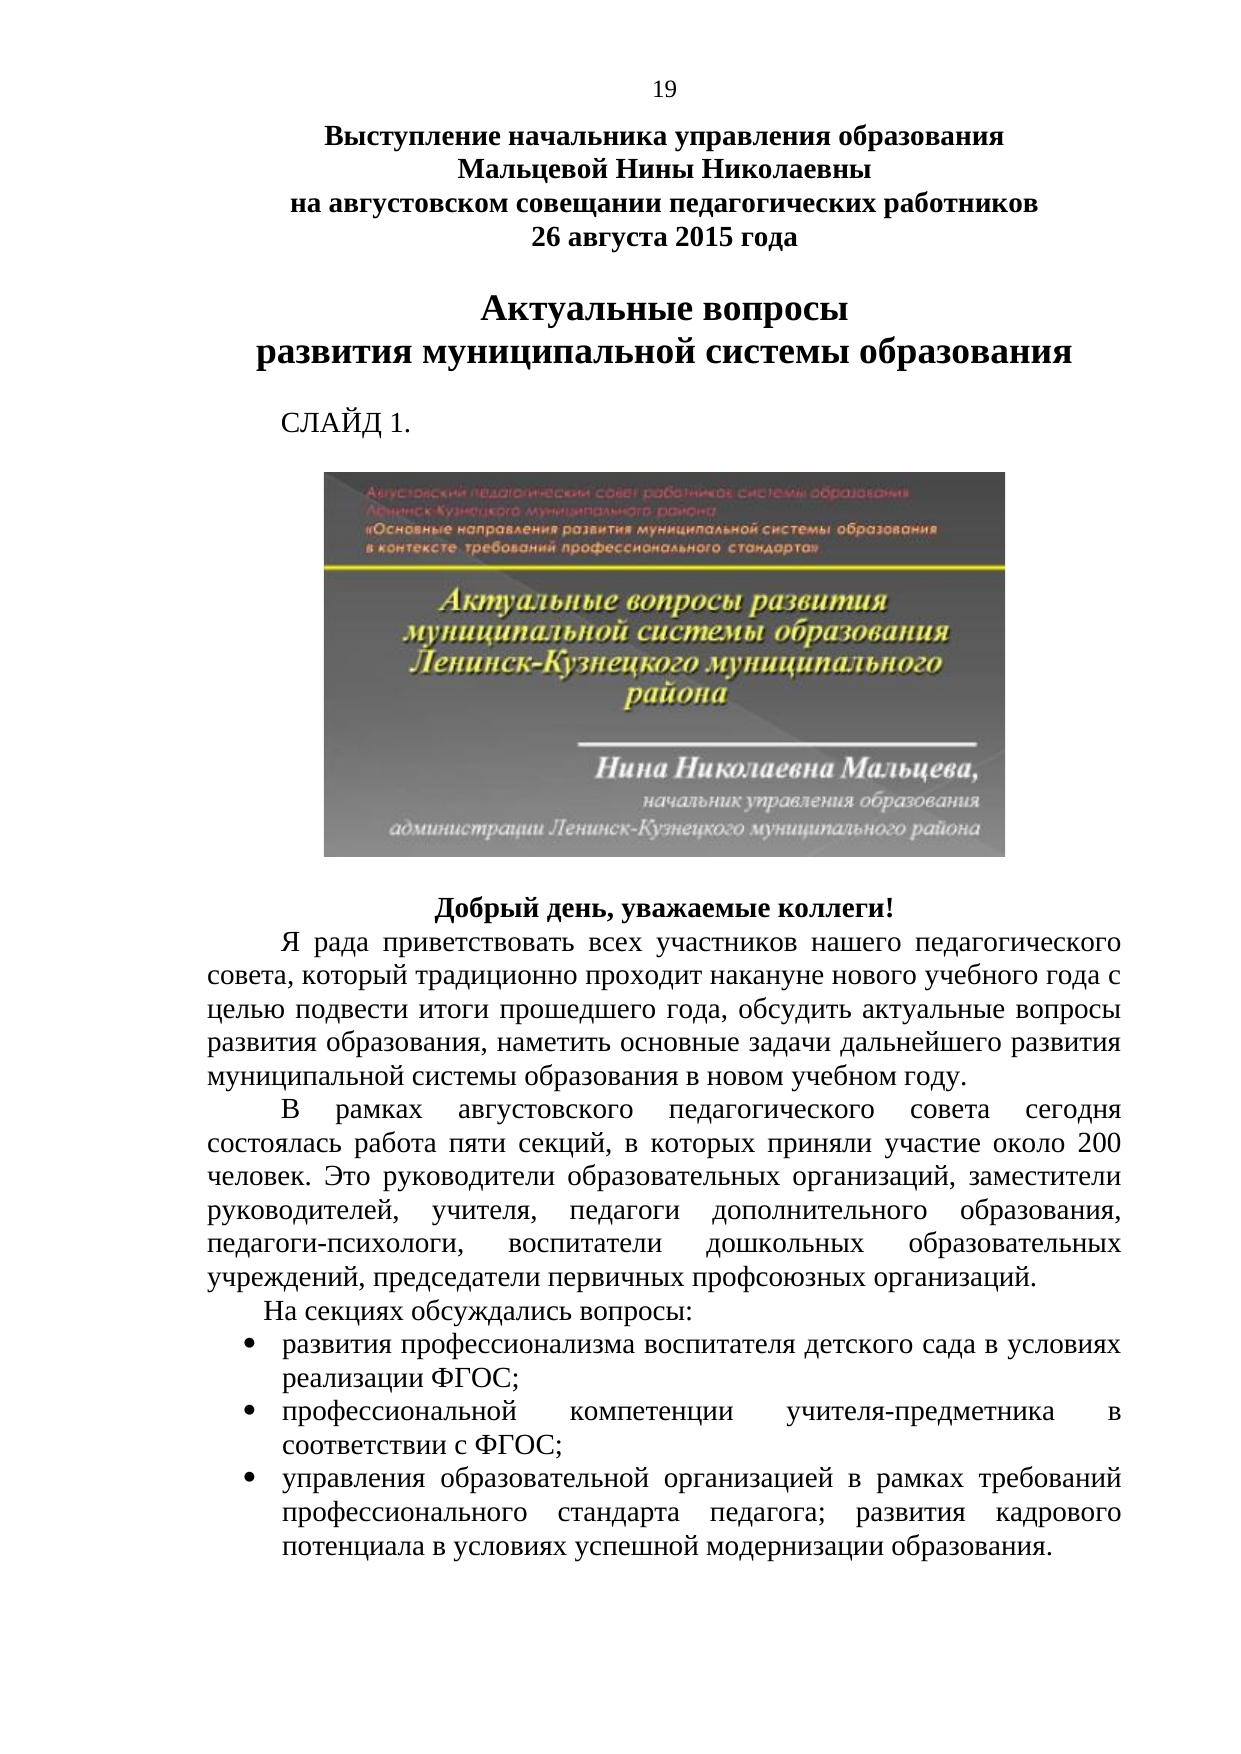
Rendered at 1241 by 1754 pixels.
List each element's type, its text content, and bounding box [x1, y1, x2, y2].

picture [323, 472, 1006, 857]
text развития муниципальной системы образования [207, 329, 1122, 372]
list развития профессионализма воспитателя детского сада в условиях реализации ФГОС; [244, 1326, 1122, 1393]
text Актуальные вопросы [207, 286, 1122, 329]
list профессиональной компетенции учителя-предметника в соответствии с ФГОС; [244, 1393, 1122, 1461]
text СЛАЙД 1. [207, 406, 1122, 439]
text Мальцевой Нины Николаевны [207, 152, 1122, 185]
text На секциях обсуждались вопросы: [207, 1293, 1122, 1326]
text на августовском совещании педагогических работников [207, 185, 1122, 219]
text 26 августа 2015 года [207, 219, 1122, 252]
text Я рада приветствовать всех участников нашего педагогического совета, который традиционно проходит накануне нового учебного года с целью подвести итоги прошедшего года, обсудить актуальные вопросы развития образования, наметить основные задачи дальнейшего развития муниципальной системы образования в новом учебном году. [207, 924, 1122, 1091]
text Выступление начальника управления образования [207, 118, 1122, 152]
text Добрый день, уважаемые коллеги! [207, 890, 1122, 924]
list управления образовательной организацией в рамках требований профессионального стандарта педагога; развития кадрового потенциала в условиях успешной модернизации образования. [244, 1461, 1122, 1561]
text В рамках августовского педагогического совета сегодня состоялась работа пяти секций, в которых приняли участие около 200 человек. Это руководители образовательных организаций, заместители руководителей, учителя, педагоги дополнительного образования, педагоги-психологи, воспитатели дошкольных образовательных учреждений, председатели первичных профсоюзных организаций. [207, 1091, 1122, 1293]
